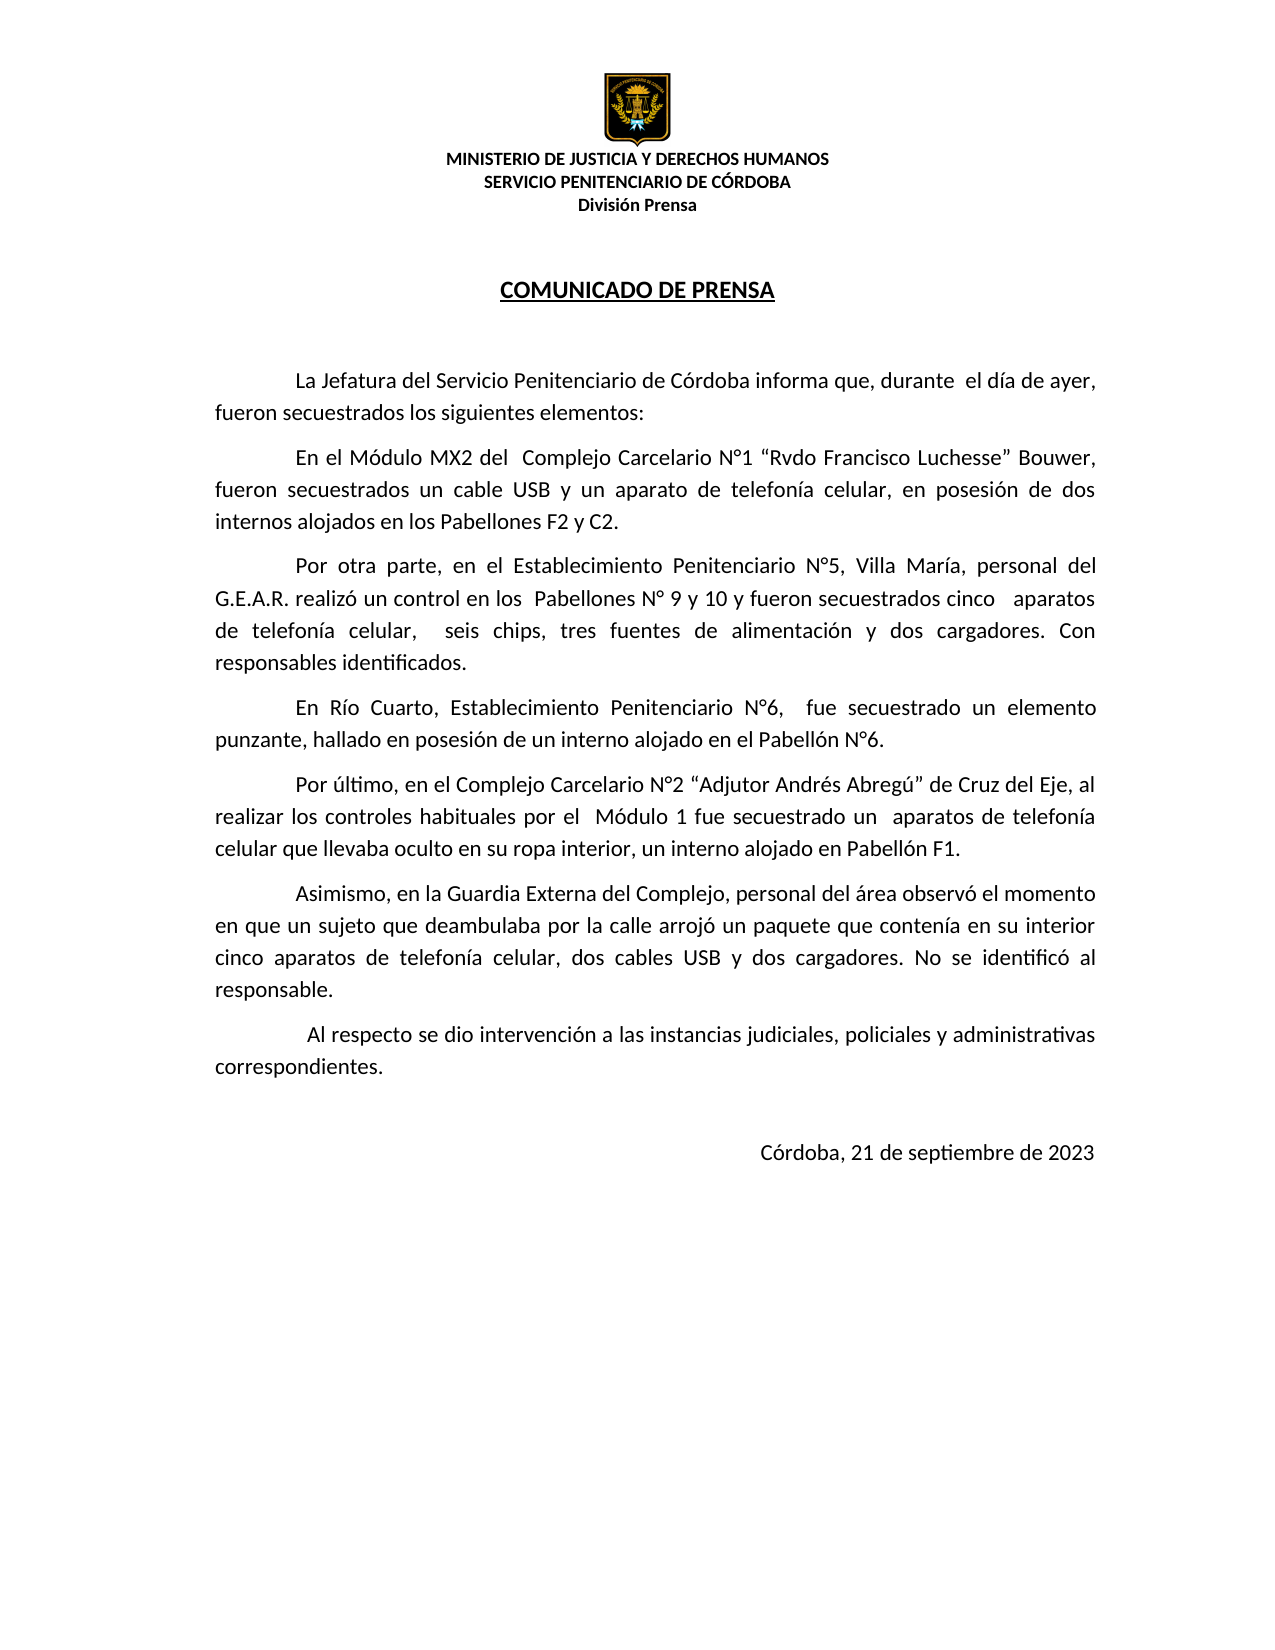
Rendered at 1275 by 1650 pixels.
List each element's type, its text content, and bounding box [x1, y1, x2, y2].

text Por último, en el Complejo Carcelario N°2 “Adjutor Andrés Abregú” de Cruz del Eje, al realizar los controles habituales por el Módulo 1 fue secuestrado un aparatos de telefonía celular que llevaba oculto en su ropa interior, un interno alojado en Pabellón F1. [215, 770, 1098, 862]
text Al respecto se dio intervención a las instancias judiciales, policiales y administrativas correspondientes. [215, 1020, 1098, 1080]
text Asimismo, en la Guardia Externa del Complejo, personal del área observó el momento en que un sujeto que deambulaba por la calle arrojó un paquete que contenía en su interior cinco aparatos de telefonía celular, dos cables USB y dos cargadores. No se identificó al responsable. [215, 879, 1098, 1003]
text En el Módulo MX2 del Complejo Carcelario N°1 “Rvdo Francisco Luchesse” Bouwer, fueron secuestrados un cable USB y un aparato de telefonía celular, en posesión de dos internos alojados en los Pabellones F2 y C2. [215, 443, 1098, 535]
text Córdoba, 21 de septiembre de 2023 [693, 1138, 1098, 1166]
text Por otra parte, en el Establecimiento Penitenciario N°5, Villa María, personal del G.E.A.R. realizó un control en los Pabellones N° 9 y 10 y fueron secuestrados cinco aparatos de telefonía celular, seis chips, tres fuentes de alimentación y dos cargadores. Con responsables identificados. [215, 552, 1098, 676]
title COMUNICADO DE PRENSA [177, 274, 1098, 305]
text La Jefatura del Servicio Penitenciario de Córdoba informa que, durante el día de ayer, fueron secuestrados los siguientes elementos: [215, 366, 1098, 426]
text En Río Cuarto, Establecimiento Penitenciario N°6, fue secuestrado un elemento punzante, hallado en posesión de un interno alojado en el Pabellón N°6. [215, 693, 1098, 753]
picture [604, 73, 671, 147]
